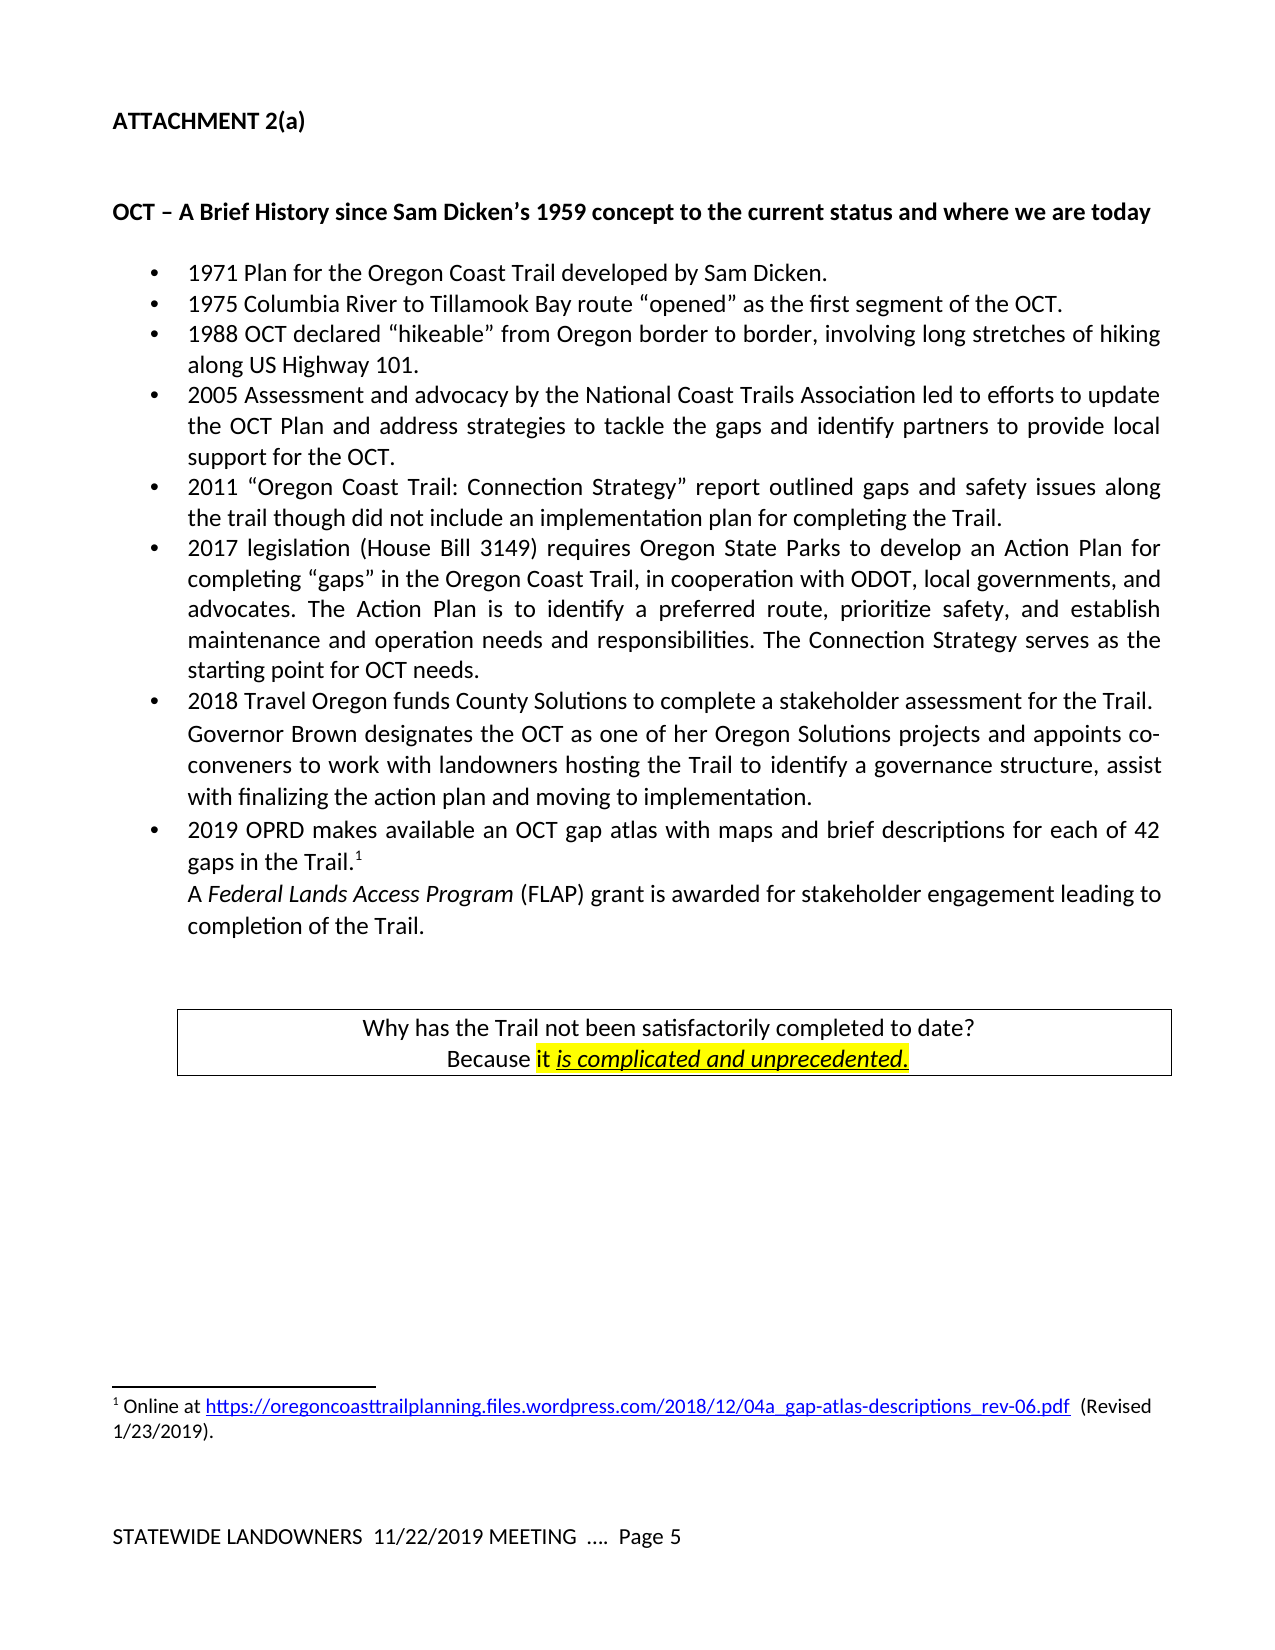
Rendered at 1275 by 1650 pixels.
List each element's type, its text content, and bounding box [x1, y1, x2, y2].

list 1971 Plan for the Oregon Coast Trail developed by Sam Dicken. [150, 258, 1162, 288]
text OCT – A Brief History since Sam Dicken’s 1959 concept to the current status and where we are today [112, 197, 1162, 227]
list 1975 Columbia River to Tillamook Bay route “opened” as the first segment of the OCT. [150, 288, 1162, 319]
list 2018 Travel Oregon funds County Solutions to complete a stakeholder assessment for the Trail. [150, 685, 1162, 715]
list 2017 legislation (House Bill 3149) requires Oregon State Parks to develop an Action Plan for completing “gaps” in the Oregon Coast Trail, in cooperation with ODOT, local governments, and advocates. The Action Plan is to identify a preferred route, prioritize safety, and establish maintenance and operation needs and responsibilities. The Connection Strategy serves as the starting point for OCT needs. [150, 532, 1162, 685]
text Why has the Trail not been satisfactorily completed to date? Because it is complicated and unprecedented. [178, 1010, 1171, 1075]
text Governor Brown designates the OCT as one of her Oregon Solutions projects and appoints co-conveners to work with landowners hosting the Trail to identify a governance structure, assist with finalizing the action plan and moving to implementation. [187, 718, 1162, 812]
list 1988 OCT declared “hikeable” from Oregon border to border, involving long stretches of hiking along US Highway 101. [150, 319, 1162, 380]
list 2011 “Oregon Coast Trail: Connection Strategy” report outlined gaps and safety issues along the trail though did not include an implementation plan for completing the Trail. [150, 471, 1162, 532]
text ATTACHMENT 2(a) [112, 105, 1162, 136]
text A Federal Lands Access Program (FLAP) grant is awarded for stakeholder engagement leading to completion of the Trail. [187, 879, 1162, 941]
list 2019 OPRD makes available an OCT gap atlas with maps and brief descriptions for each of 42 gaps in the Trail. [150, 814, 1162, 876]
list 2005 Assessment and advocacy by the National Coast Trails Association led to efforts to update the OCT Plan and address strategies to tackle the gaps and identify partners to provide local support for the OCT. [150, 380, 1162, 471]
